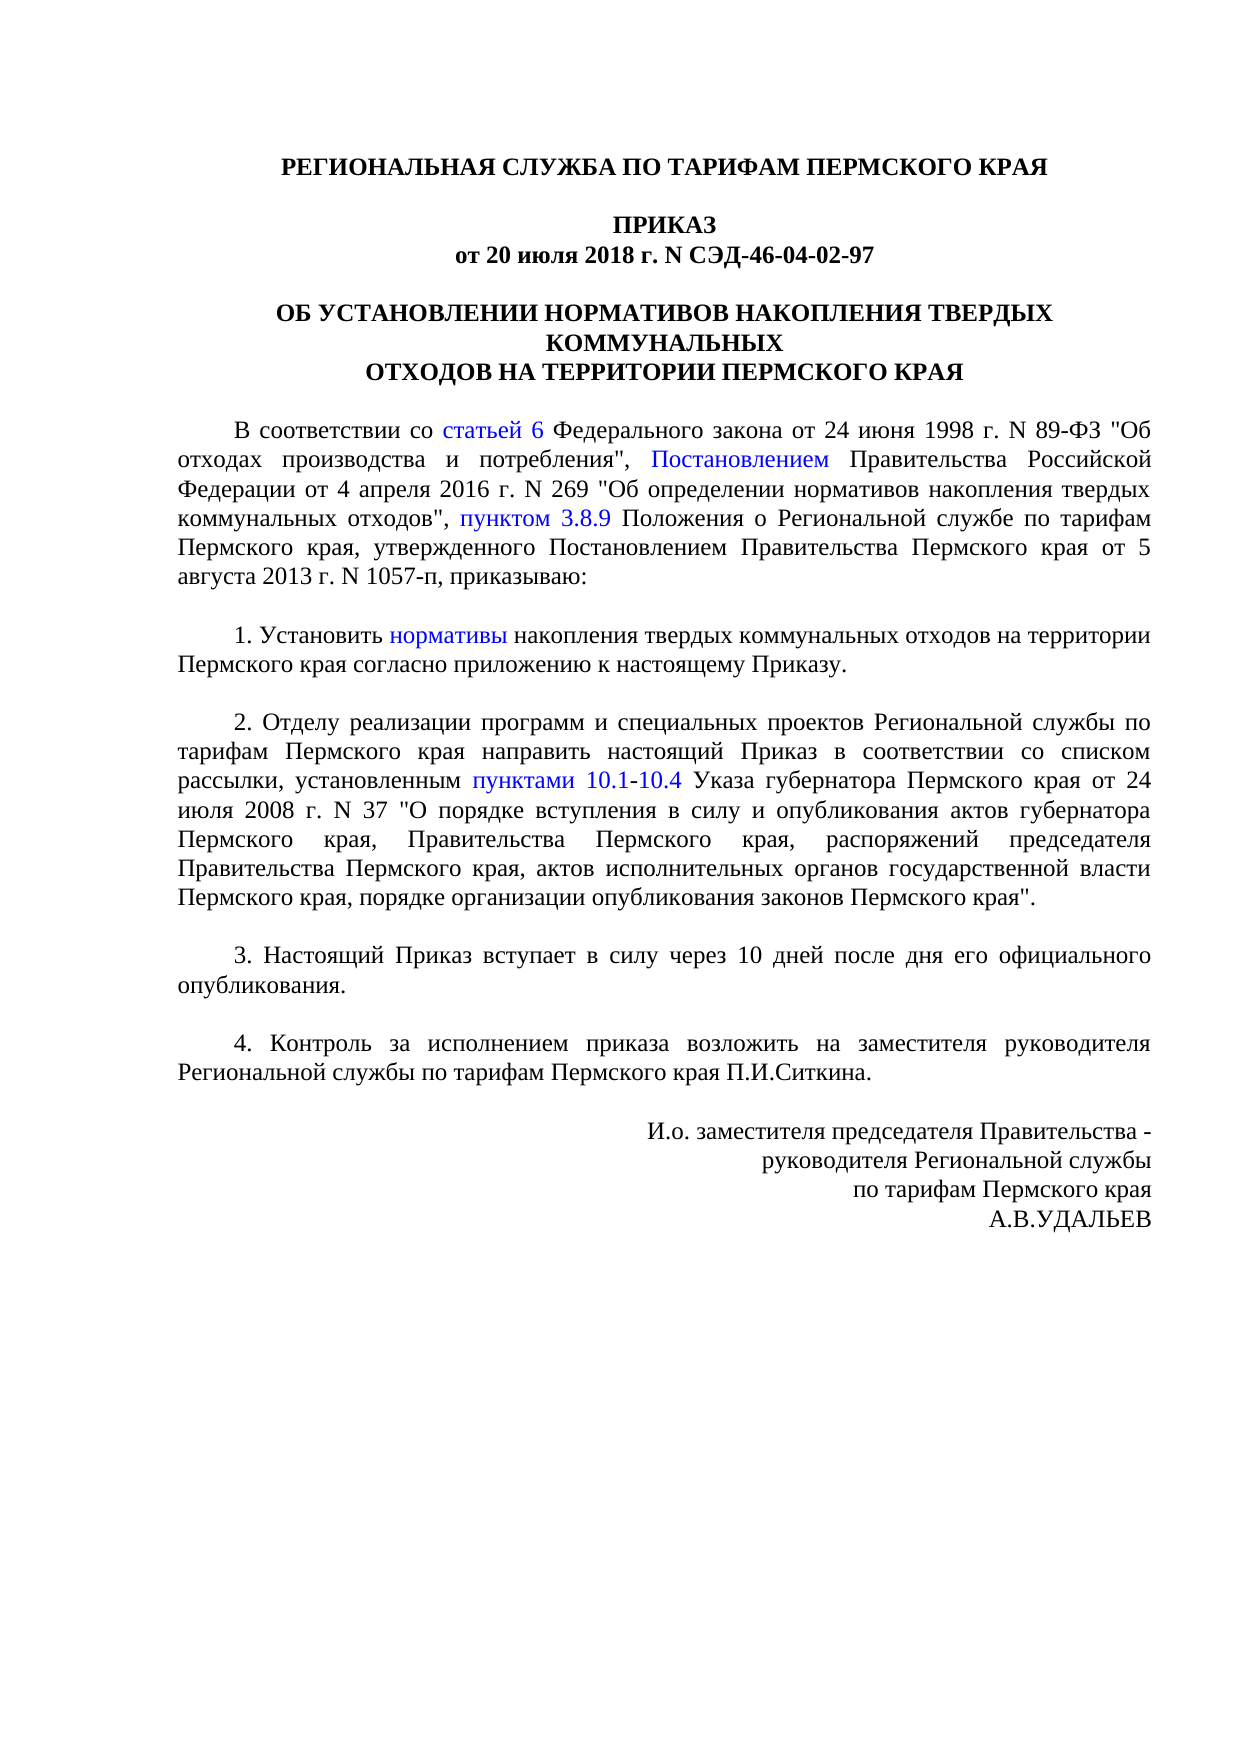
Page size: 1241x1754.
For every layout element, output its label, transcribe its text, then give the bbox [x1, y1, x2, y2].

text 2. Отделу реализации программ и специальных проектов Региональной службы по тарифам Пермского края направить настоящий Приказ в соответствии со списком рассылки, установленным пунктами 10.1-10.4 Указа губернатора Пермского края от 24 июля 2008 г. N 37 "О порядке вступления в силу и опубликования актов губернатора Пермского края, Правительства Пермского края, распоряжений председателя Правительства Пермского края, актов исполнительных органов государственной власти Пермского края, порядке организации опубликования законов Пермского края". [177, 707, 1152, 911]
text по тарифам Пермского края [177, 1174, 1152, 1203]
text И.о. заместителя председателя Правительства - [177, 1115, 1152, 1144]
text от 20 июля 2018 г. N СЭД-46-04-02-97 [177, 239, 1152, 269]
text 1. Установить нормативы накопления твердых коммунальных отходов на территории Пермского края согласно приложению к настоящему Приказу. [177, 619, 1152, 678]
text ОБ УСТАНОВЛЕНИИ НОРМАТИВОВ НАКОПЛЕНИЯ ТВЕРДЫХ КОММУНАЛЬНЫХ [177, 298, 1152, 356]
text ОТХОДОВ НА ТЕРРИТОРИИ ПЕРМСКОГО КРАЯ [177, 356, 1152, 386]
text РЕГИОНАЛЬНАЯ СЛУЖБА ПО ТАРИФАМ ПЕРМСКОГО КРАЯ [177, 152, 1152, 181]
text 3. Настоящий Приказ вступает в силу через 10 дней после дня его официального опубликования. [177, 940, 1152, 998]
text руководителя Региональной службы [177, 1145, 1152, 1174]
text ПРИКАЗ [177, 210, 1152, 239]
text А.В.УДАЛЬЕВ [177, 1203, 1152, 1232]
text 4. Кoнтроль за исполнением приказа возложить на заместителя руководителя Региональной службы по тарифам Пермского края П.И.Ситкина. [177, 1028, 1152, 1086]
text В соответствии со статьей 6 Федерального закона от 24 июня 1998 г. N 89-ФЗ "Об отходах производства и потребления", Постановлением Правительства Российской Федерации от 4 апреля 2016 г. N 269 "Об определении нормативов накопления твердых коммунальных отходов", пунктом 3.8.9 Положения о Региональной службе по тарифам Пермского края, утвержденного Постановлением Правительства Пермского края от 5 августа 2013 г. N 1057-п, приказываю: [177, 415, 1152, 590]
